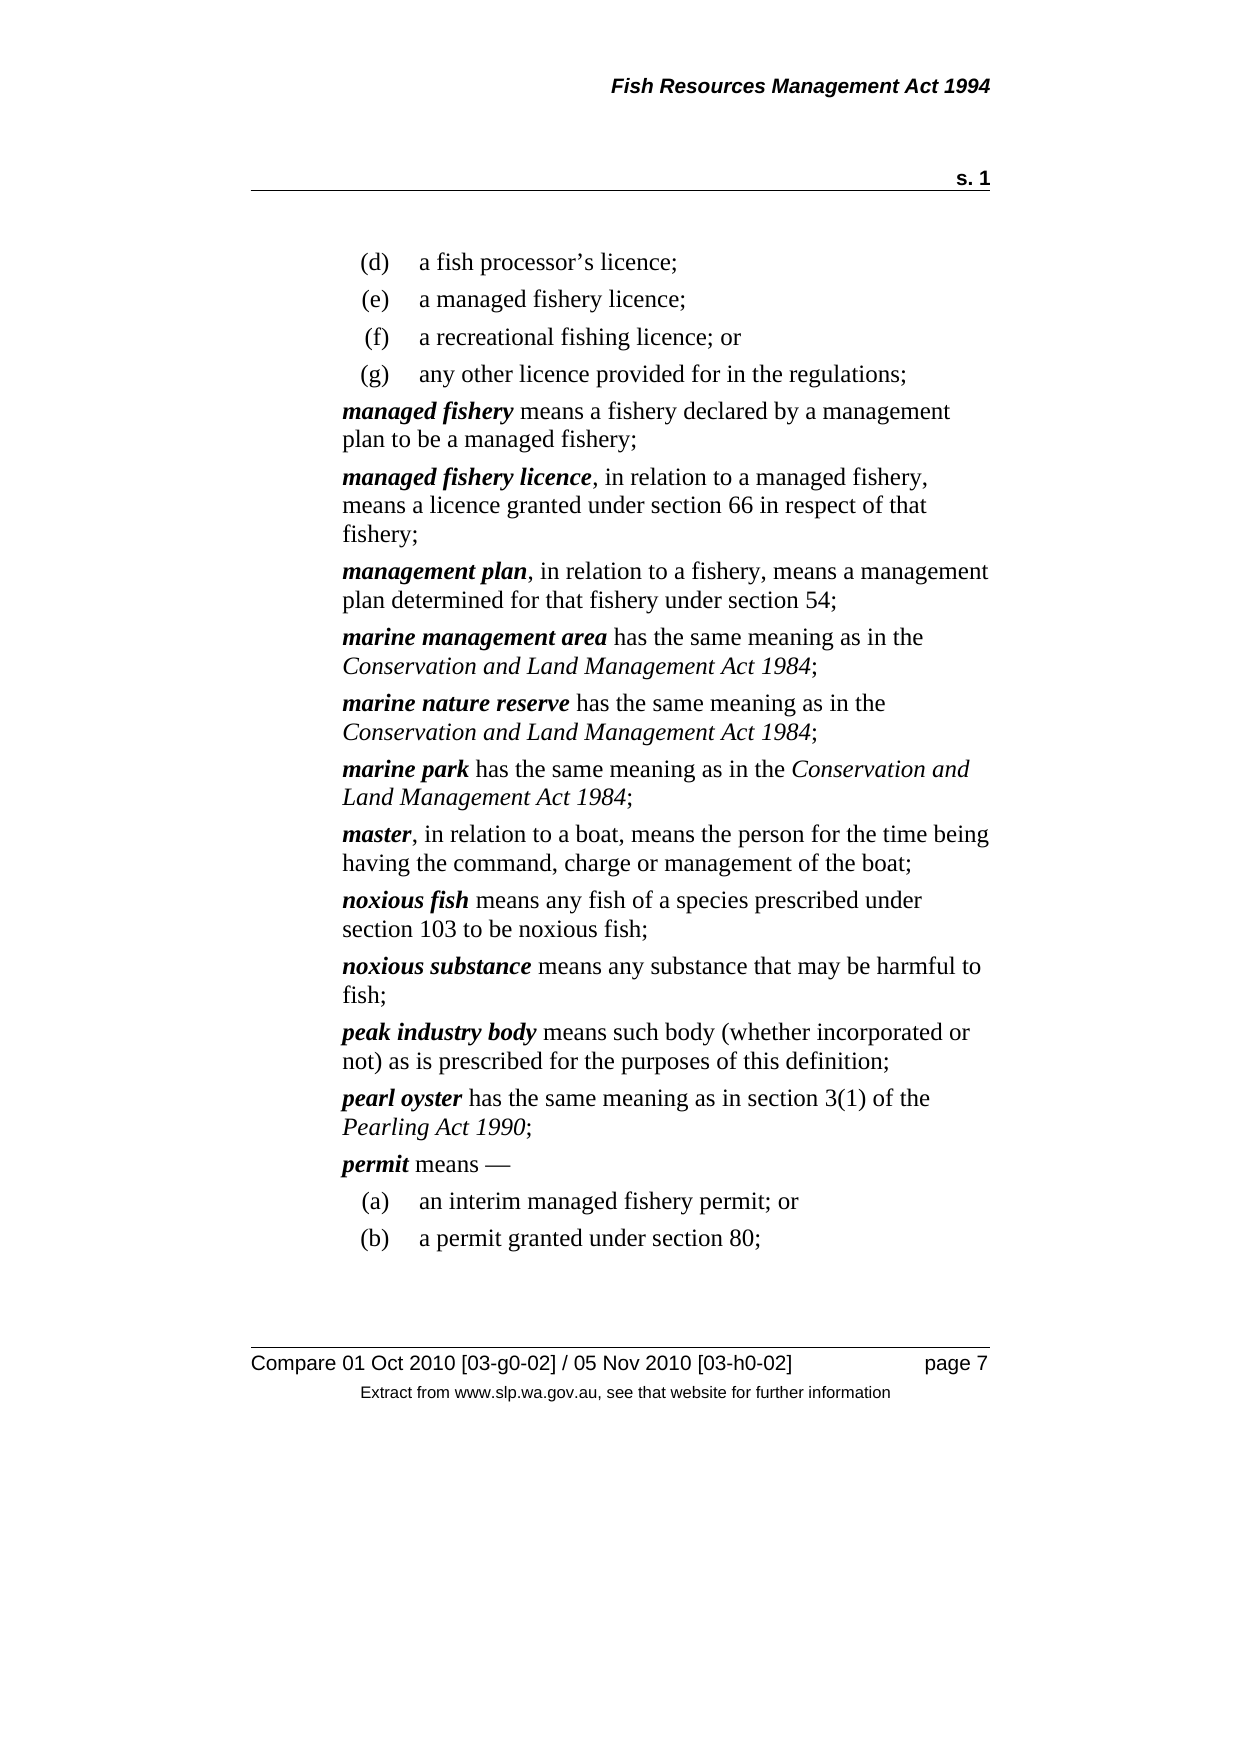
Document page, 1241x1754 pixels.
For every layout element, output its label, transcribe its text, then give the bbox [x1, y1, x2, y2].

text management plan, in relation to a fishery, means a management plan determined for that fishery under section 54; [251, 556, 990, 614]
text (d) a fish processor’s licence; [251, 247, 990, 276]
text (e) a managed fishery licence; [251, 284, 990, 313]
text marine nature reserve has the same meaning as in the Conservation and Land Management Act 1984; [251, 688, 990, 745]
text noxious fish means any fish of a species prescribed under section 103 to be noxious fish; [251, 885, 990, 943]
text (b) a permit granted under section 80; [251, 1223, 990, 1252]
text (g) any other licence provided for in the regulations; [251, 359, 990, 387]
text noxious substance means any substance that may be harmful to fish; [251, 951, 990, 1009]
text managed fishery means a fishery declared by a management plan to be a managed fishery; [251, 396, 990, 453]
text peak industry body means such body (whether incorporated or not) as is prescribed for the purposes of this definition; [251, 1017, 990, 1074]
text master, in relation to a boat, means the person for the time being having the command, charge or management of the boat; [251, 819, 990, 877]
text permit means — [251, 1149, 990, 1177]
text (f) a recreational fishing licence; or [251, 322, 990, 350]
text (a) an interim managed fishery permit; or [251, 1186, 990, 1214]
text marine management area has the same meaning as in the Conservation and Land Management Act 1984; [251, 622, 990, 679]
text managed fishery licence, in relation to a managed fishery, means a licence granted under section 66 in respect of that fishery; [251, 462, 990, 548]
text marine park has the same meaning as in the Conservation and Land Management Act 1984; [251, 754, 990, 811]
text pearl oyster has the same meaning as in section 3(1) of the Pearling Act 1990; [251, 1083, 990, 1140]
